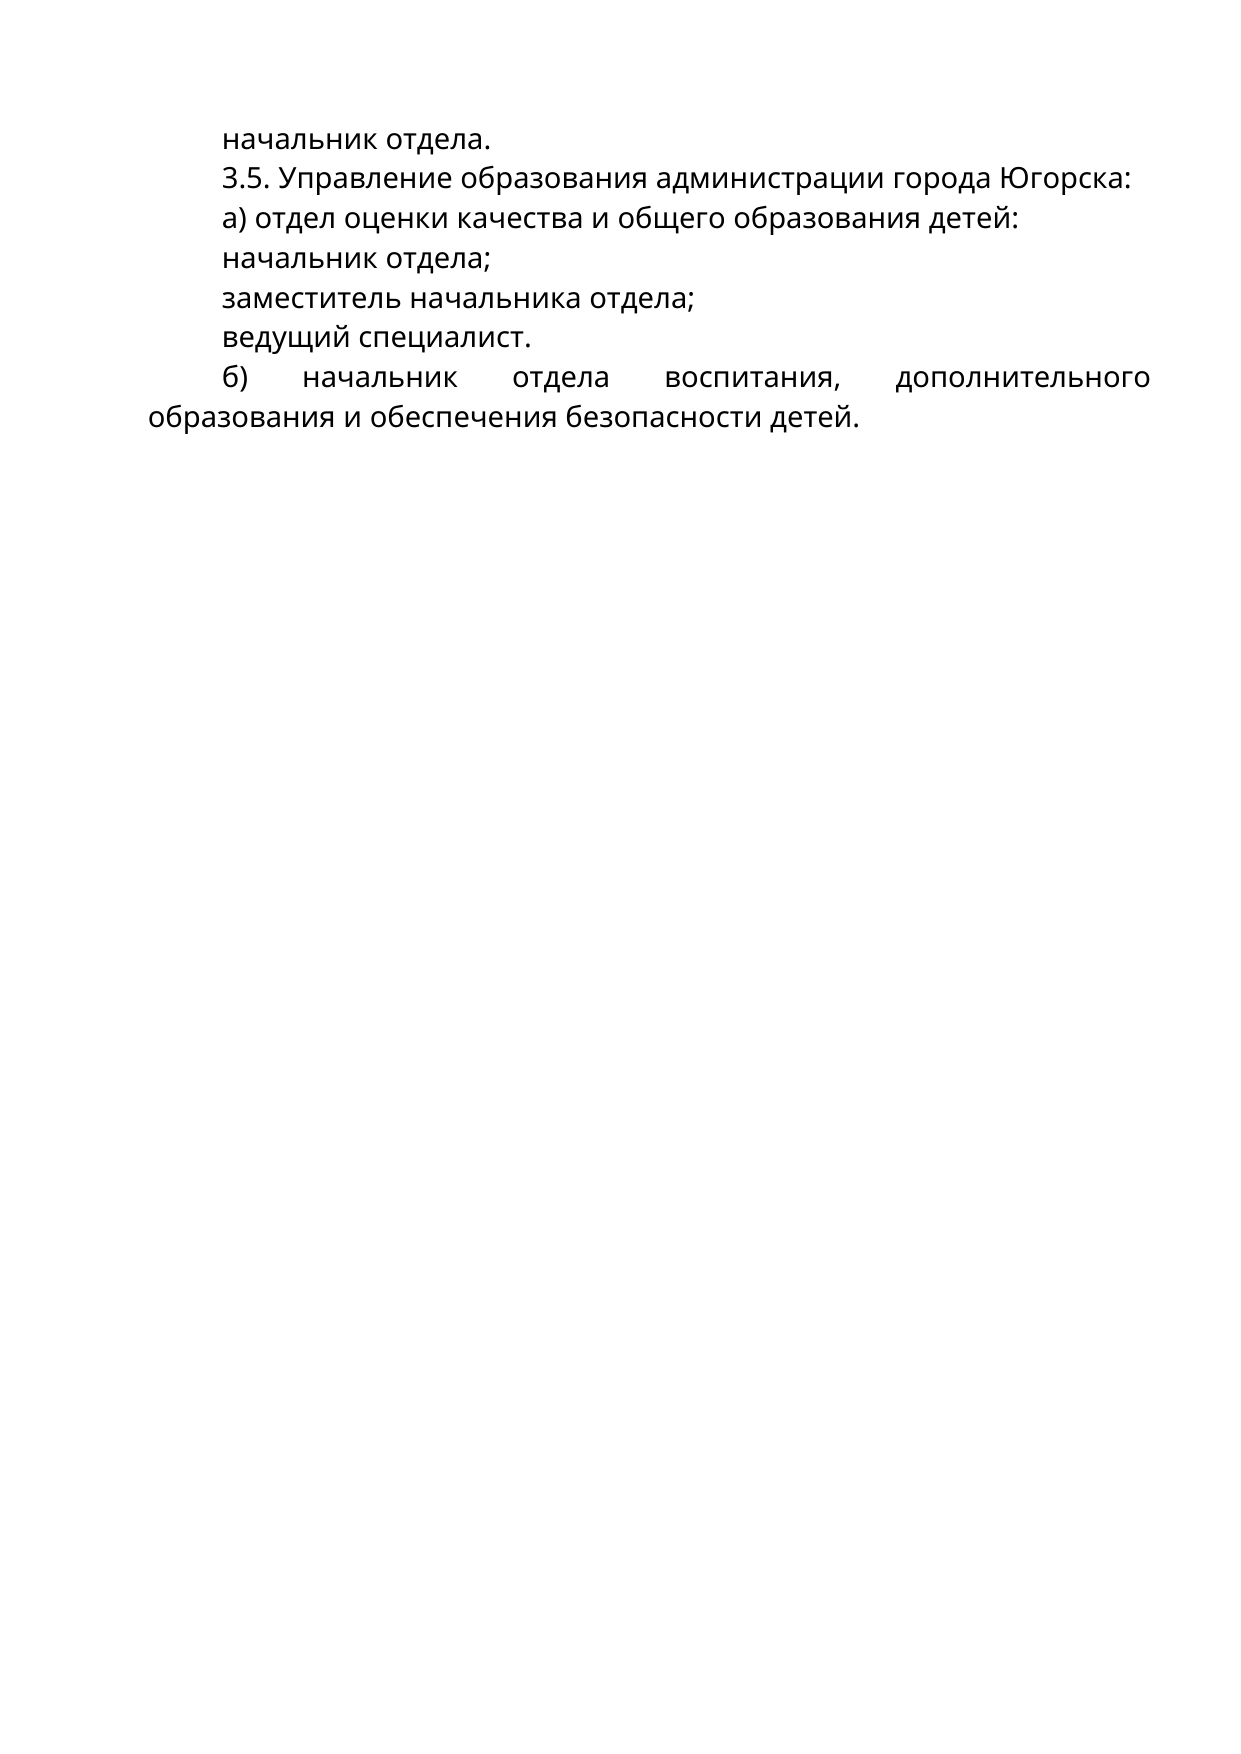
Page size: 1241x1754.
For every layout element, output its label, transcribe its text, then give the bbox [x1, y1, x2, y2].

text начальник отдела; [148, 237, 1152, 277]
text начальник отдела. [148, 118, 1152, 158]
text заместитель начальника отдела; [148, 277, 1152, 317]
text б) начальник отдела воспитания, дополнительного образования и обеспечения безопасности детей. [148, 356, 1152, 436]
text 3.5. Управление образования администрации города Югорска: [148, 158, 1152, 197]
text а) отдел оценки качества и общего образования детей: [148, 197, 1152, 237]
text ведущий специалист. [148, 317, 1152, 356]
